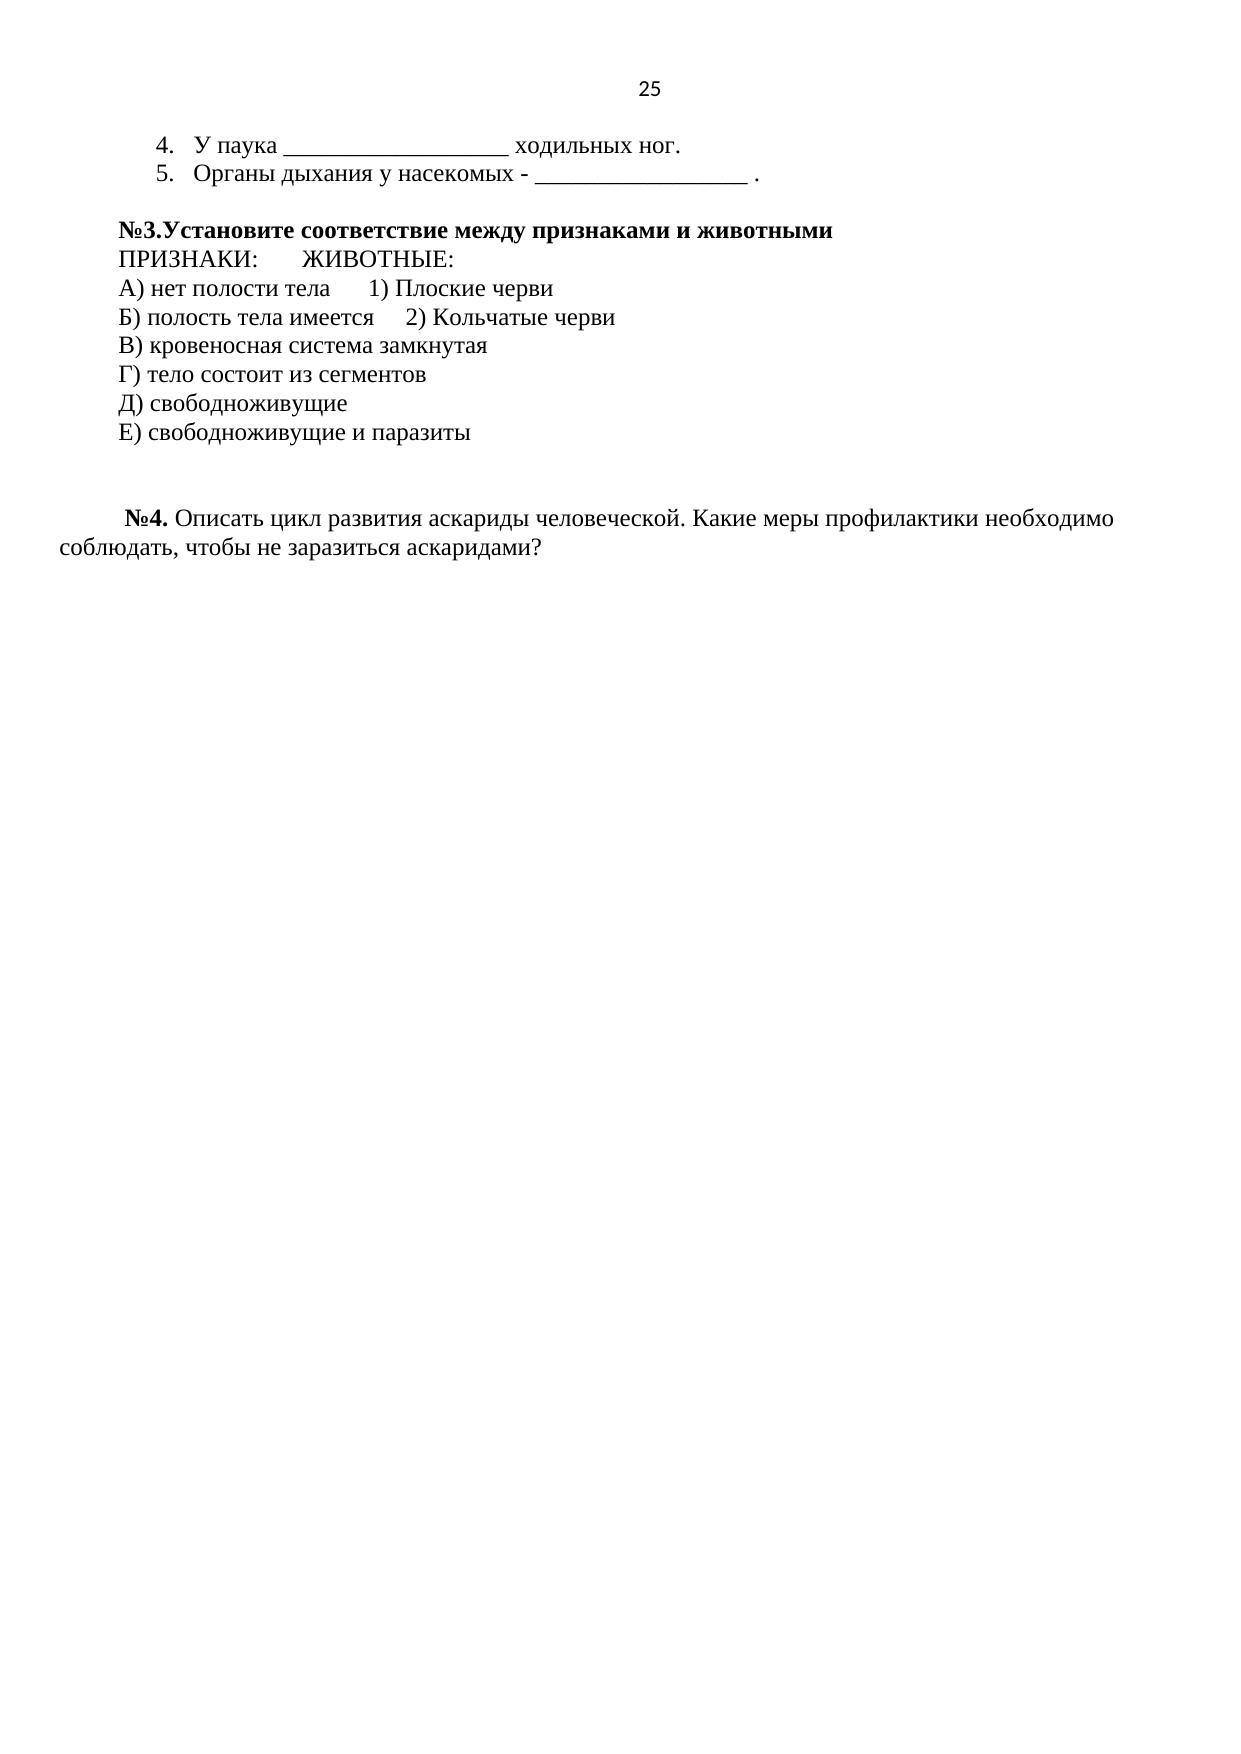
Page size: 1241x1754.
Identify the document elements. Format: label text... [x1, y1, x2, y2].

text Е) свободноживущие и паразиты [118, 417, 1181, 445]
text Б) полость тела имеется 2) Кольчатые черви [118, 302, 1181, 330]
text Д) свободноживущие [118, 388, 1181, 417]
text ПРИЗНАКИ: ЖИВОТНЫЕ: [118, 244, 1181, 273]
text №3.Установите соответствие между признаками и животными [118, 215, 1181, 244]
text А) нет полости тела 1) Плоские черви [118, 273, 1181, 302]
list Органы дыхания у насекомых - _________________ . [156, 158, 1181, 187]
text В) кровеносная система замкнутая [118, 330, 1181, 359]
text №4. Описать цикл развития аскариды человеческой. Какие меры профилактики необходимо соблюдать, чтобы не заразиться аскаридами? [59, 503, 1181, 560]
text Г) тело состоит из сегментов [118, 359, 1181, 388]
list У паука __________________ ходильных ног. [156, 130, 1181, 158]
